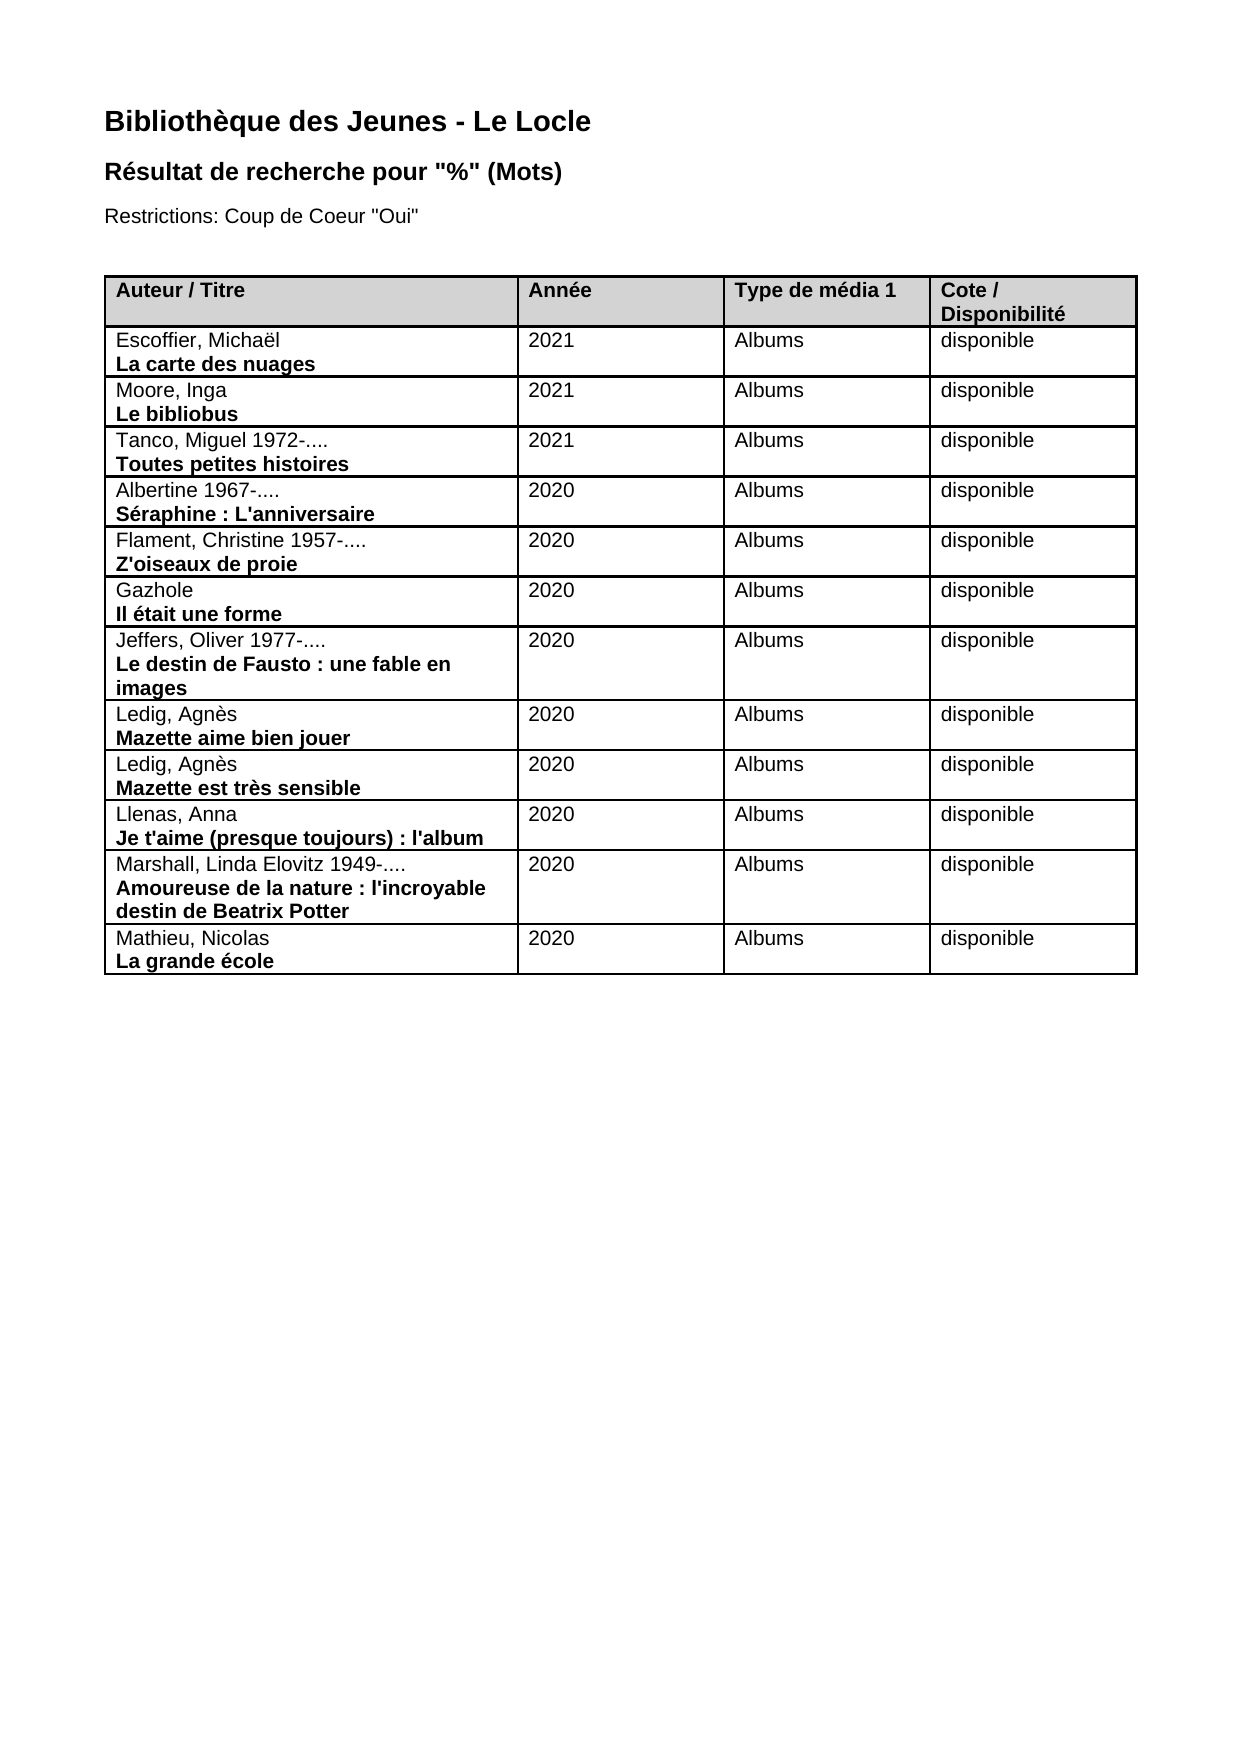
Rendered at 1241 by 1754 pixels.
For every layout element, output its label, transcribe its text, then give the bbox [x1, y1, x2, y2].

table_cell Albums [725, 378, 929, 425]
table_cell Ledig, Agnès Mazette est très sensible [106, 751, 517, 799]
table_cell Albums [725, 478, 929, 525]
table_cell Albums [725, 628, 929, 699]
table_cell Jeffers, Oliver 1977-.... Le destin de Fausto : une fable en images [106, 628, 517, 699]
table_cell 2020 [519, 851, 723, 923]
table_cell Albums [725, 801, 929, 849]
table_cell disponible [931, 801, 1135, 849]
table_cell disponible [931, 751, 1135, 799]
table_cell disponible [931, 851, 1135, 923]
table_cell Tanco, Miguel 1972-.... Toutes petites histoires [106, 428, 517, 475]
table_cell Albums [725, 701, 929, 749]
table_cell Albums [725, 328, 929, 375]
table_cell Albums [725, 578, 929, 625]
table_cell disponible [931, 628, 1135, 699]
text Résultat de recherche pour "%" (Mots) [104, 156, 1136, 185]
table_header Année [519, 278, 723, 325]
table_cell 2020 [519, 528, 723, 575]
table_cell 2020 [519, 478, 723, 525]
table_cell disponible [931, 701, 1135, 749]
table_cell 2020 [519, 578, 723, 625]
table_cell disponible [931, 528, 1135, 575]
table_cell 2021 [519, 328, 723, 375]
table_header Cote / Disponibilité [931, 278, 1135, 325]
table_cell Ledig, Agnès Mazette aime bien jouer [106, 701, 517, 749]
table_cell 2020 [519, 628, 723, 699]
table_cell Mathieu, Nicolas La grande école [106, 925, 517, 973]
table_cell 2021 [519, 378, 723, 425]
table_cell Flament, Christine 1957-.... Z'oiseaux de proie [106, 528, 517, 575]
table_cell disponible [931, 428, 1135, 475]
table_cell Albums [725, 925, 929, 973]
table_cell Moore, Inga Le bibliobus [106, 378, 517, 425]
table_cell disponible [931, 925, 1135, 973]
table_cell 2021 [519, 428, 723, 475]
text Bibliothèque des Jeunes - Le Locle [104, 104, 1136, 138]
table_cell Marshall, Linda Elovitz 1949-.... Amoureuse de la nature : l'incroyable destin de Beatrix Potter [106, 851, 517, 923]
table_cell 2020 [519, 751, 723, 799]
table_cell Gazhole Il était une forme [106, 578, 517, 625]
table_cell 2020 [519, 925, 723, 973]
table_cell Albums [725, 751, 929, 799]
table_cell Escoffier, Michaël La carte des nuages [106, 328, 517, 375]
table_cell Albertine 1967-.... Séraphine : L'anniversaire [106, 478, 517, 525]
table_cell 2020 [519, 801, 723, 849]
text Restrictions: Coup de Coeur "Oui" [104, 204, 1136, 228]
table_cell disponible [931, 478, 1135, 525]
table_header Auteur / Titre [106, 278, 517, 325]
table_cell disponible [931, 578, 1135, 625]
table_cell 2020 [519, 701, 723, 749]
table_header Type de média 1 [725, 278, 929, 325]
table_cell Albums [725, 528, 929, 575]
table_cell disponible [931, 378, 1135, 425]
table_cell Albums [725, 428, 929, 475]
table_cell disponible [931, 328, 1135, 375]
table_cell Albums [725, 851, 929, 923]
table_cell Llenas, Anna Je t'aime (presque toujours) : l'album [106, 801, 517, 849]
